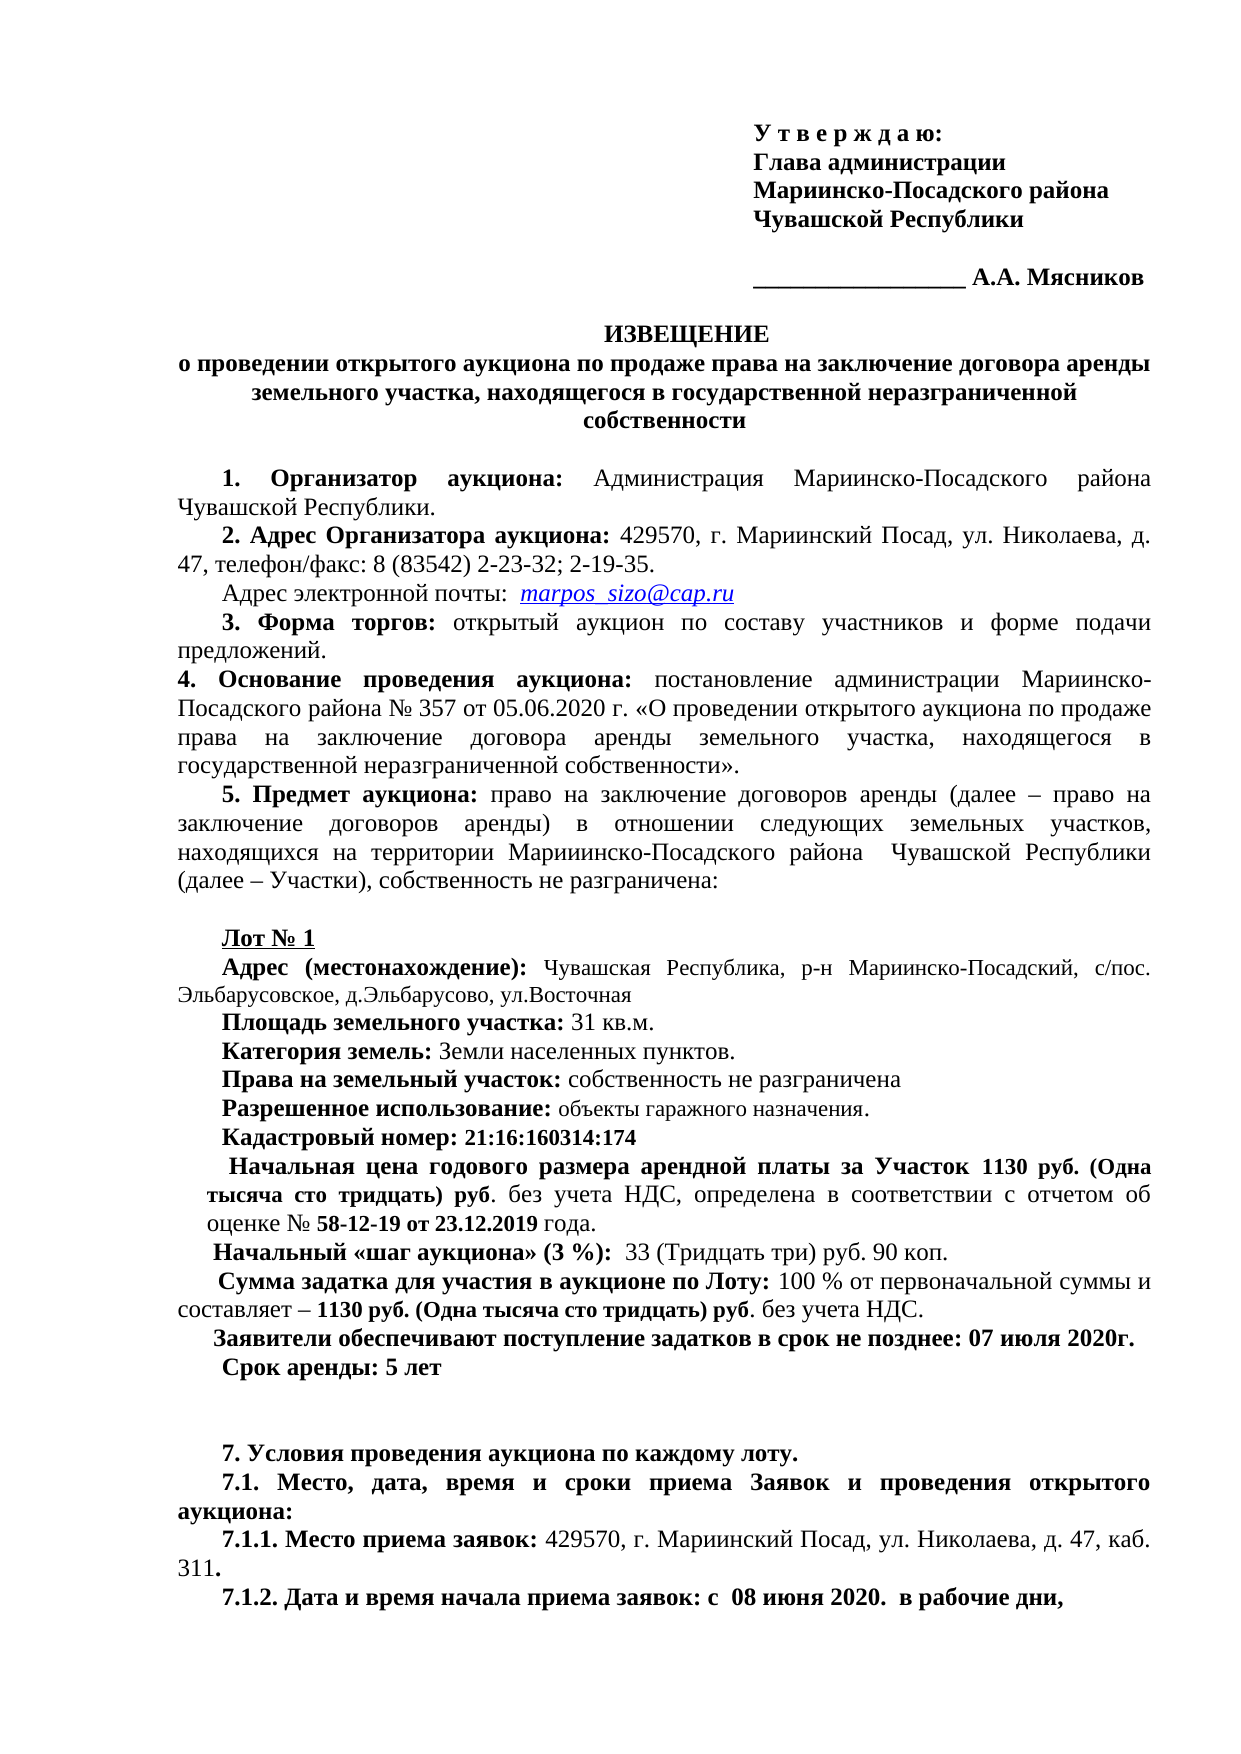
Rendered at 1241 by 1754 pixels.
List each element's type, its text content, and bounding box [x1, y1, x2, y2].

text 2. Адрес Организатора аукциона: . Мариинский Посад, ул. Николаева, д. 47, телефон/факс: 8 (83542) 2-23-32; 2-19-35. [177, 521, 1152, 578]
text Категория земель: Земли населенных пунктов. [177, 1036, 1152, 1064]
text Кадастровый номер: 21:16:160314:174 [177, 1122, 1152, 1151]
text Чувашской Республики [753, 204, 1152, 233]
text Срок аренды: 5 лет [177, 1352, 1152, 1381]
text Площадь земельного участка: 31 кв.м. [177, 1007, 1152, 1036]
text 5. Предмет аукциона: право на заключение договоров аренды (далее – право на заключение договоров аренды) в отношении следующих земельных участков, находящихся на территории Марииинско-Посадского района Чувашской Республики (далее – Участки), собственность не разграничена: [177, 779, 1152, 894]
text 4. Основание проведения аукциона: постановление администрации Мариинско-Посадского района № 357 от 05.06.2020 г. «О проведении открытого аукциона по продаже права на заключение договора аренды земельного участка, находящегося в государственной неразграниченной собственности». [177, 664, 1152, 779]
text 7. Условия проведения аукциона по каждому лоту. [177, 1438, 1152, 1467]
text Адрес (местонахождение): Чувашская Республика, р-н Мариинско-Посадский, с/пос. Эльбарусовское, д.Эльбарусово, ул.Восточная [177, 952, 1152, 1007]
text У т в е р ж д а ю: [753, 118, 1152, 147]
text Лот № 1 [177, 923, 1152, 952]
text 7.1.1. Место приема заявок: . Мариинский Посад, ул. Николаева, д. 47, каб. 311. [177, 1524, 1152, 1582]
text Права на земельный участок: собственность не разграничена [177, 1064, 1152, 1093]
text Адрес электронной почты: marpos_sizo@cap.ru [177, 578, 1152, 607]
text 1. Организатор аукциона: Администрация Мариинско-Посадского района Чувашской Республики. [177, 463, 1152, 521]
text 7.1.2. Дата и время начала приема заявок: с 08 июня 2020. в рабочие дни, [177, 1582, 1152, 1611]
text Сумма задатка для участия в аукционе по Лоту: 100 % от первоначальной суммы и составляет – 1130 руб. (Одна тысяча сто тридцать) руб. без учета НДС. [177, 1266, 1152, 1323]
text о проведении открытого аукциона по продаже права на заключение договора аренды земельного участка, находящегося в государственной неразграниченной собственности [177, 348, 1152, 434]
text Начальный «шаг аукциона» (3 %): 33 (Тридцать три) руб. 90 коп. [207, 1237, 1152, 1266]
text Разрешенное использование: объекты гаражного назначения. [177, 1093, 1152, 1122]
text 7.1. Место, дата, время и сроки приема Заявок и проведения открытого аукциона: [177, 1467, 1152, 1524]
text Начальная цена годового размера арендной платы за Участок 1130 руб. (Одна тысяча сто тридцать) руб. без учета НДС, определена в соответствии с отчетом об оценке № 58-12-19 от 23.12.2019 года. [207, 1151, 1152, 1237]
text Заявители обеспечивают поступление задатков в срок не позднее: 07 июля 2020г. [207, 1323, 1152, 1352]
text _________________ А.А. Мясников [753, 262, 1152, 291]
text Глава администрации Мариинско-Посадского района [753, 147, 1152, 204]
text 3. Форма торгов: открытый аукцион по составу участников и форме подачи предложений. [177, 607, 1152, 664]
text ИЗВЕЩЕНИЕ [222, 319, 1152, 348]
